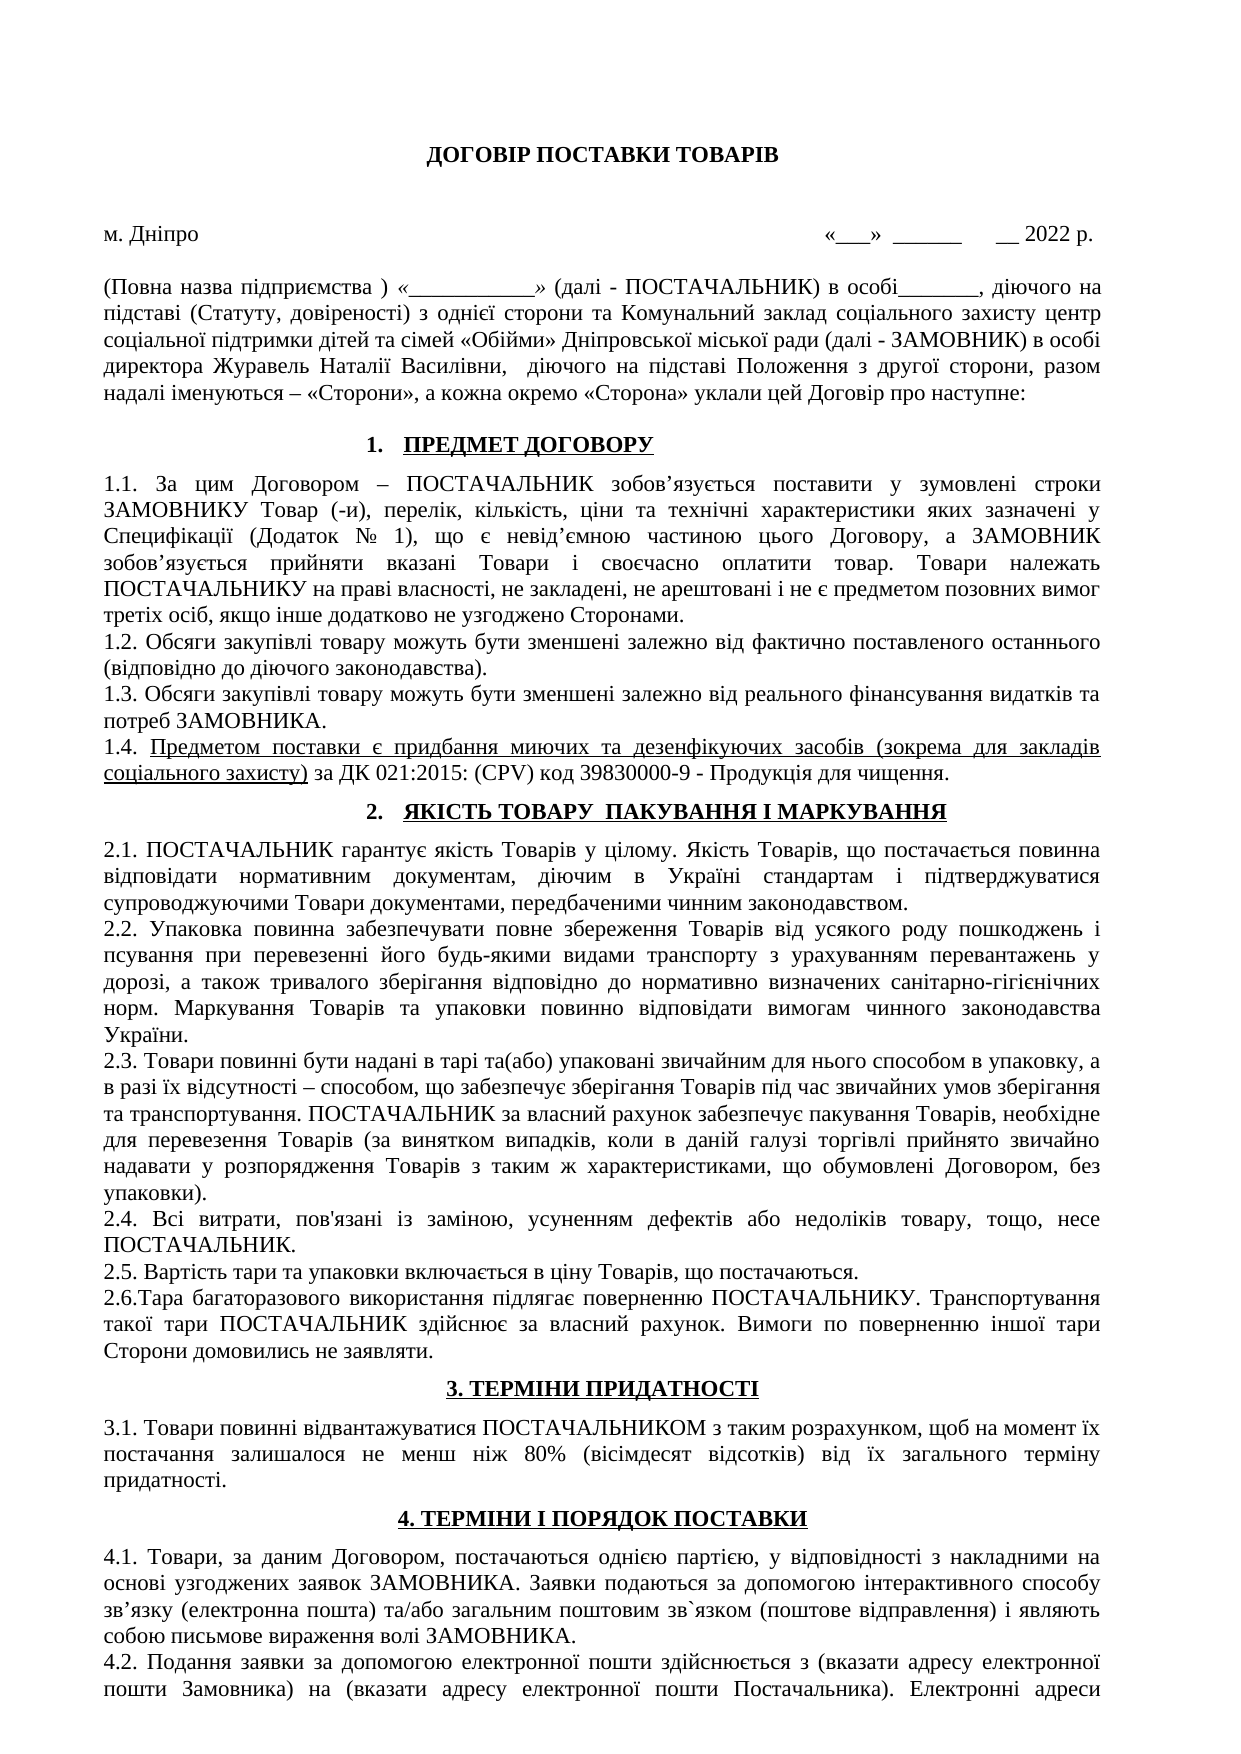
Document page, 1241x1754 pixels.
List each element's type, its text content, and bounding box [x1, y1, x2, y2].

table_header ДОГОВІР ПОСТАВКИ ТОВАРІВ [103, 141, 1102, 220]
table_cell «___» ______ __ 2022 р. [653, 220, 1102, 247]
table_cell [103, 247, 1102, 1701]
table_cell м. Дніпро [103, 220, 653, 247]
